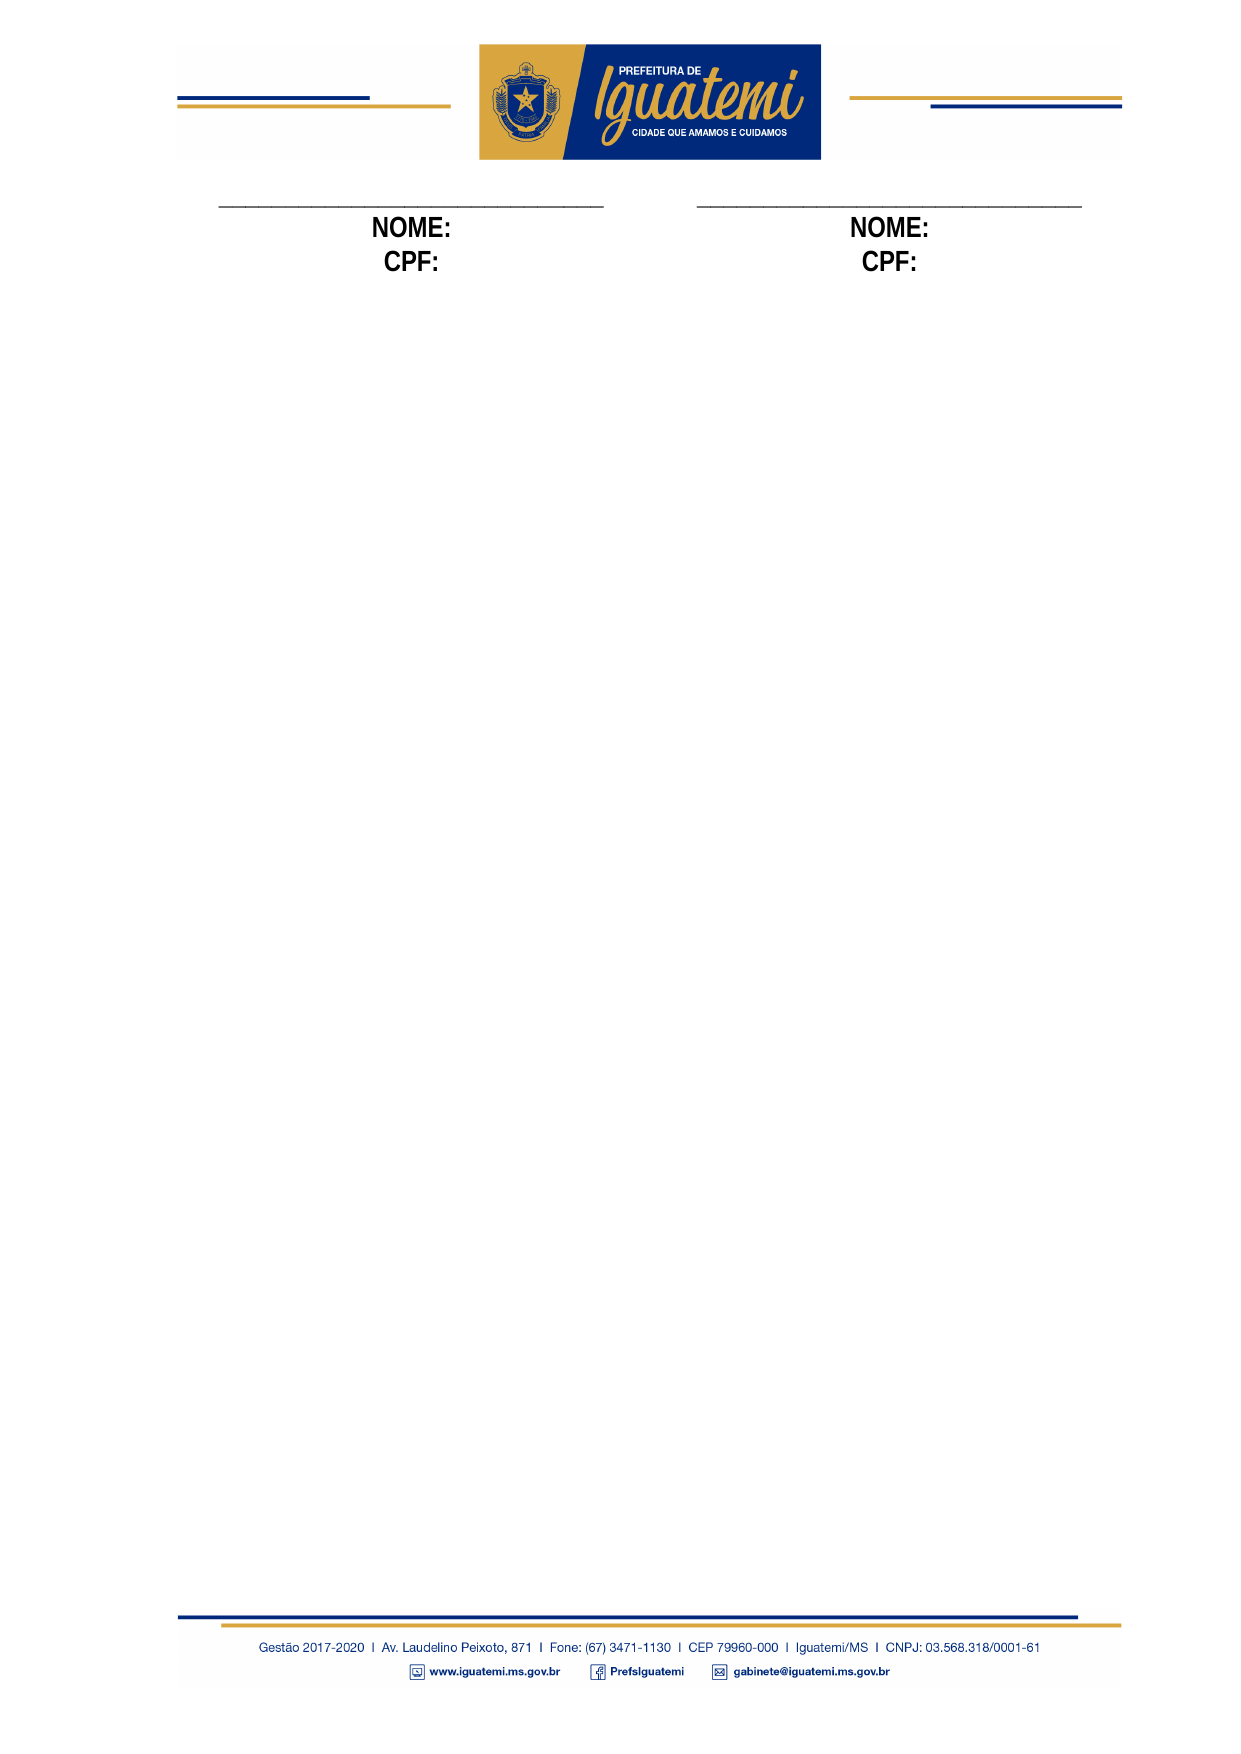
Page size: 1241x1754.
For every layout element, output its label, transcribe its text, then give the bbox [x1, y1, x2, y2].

picture [177, 1608, 1122, 1688]
picture [177, 44, 1123, 160]
table_header _____________________________ NOME: CPF: [177, 177, 646, 277]
table_header _____________________________ NOME: CPF: [646, 177, 1133, 277]
